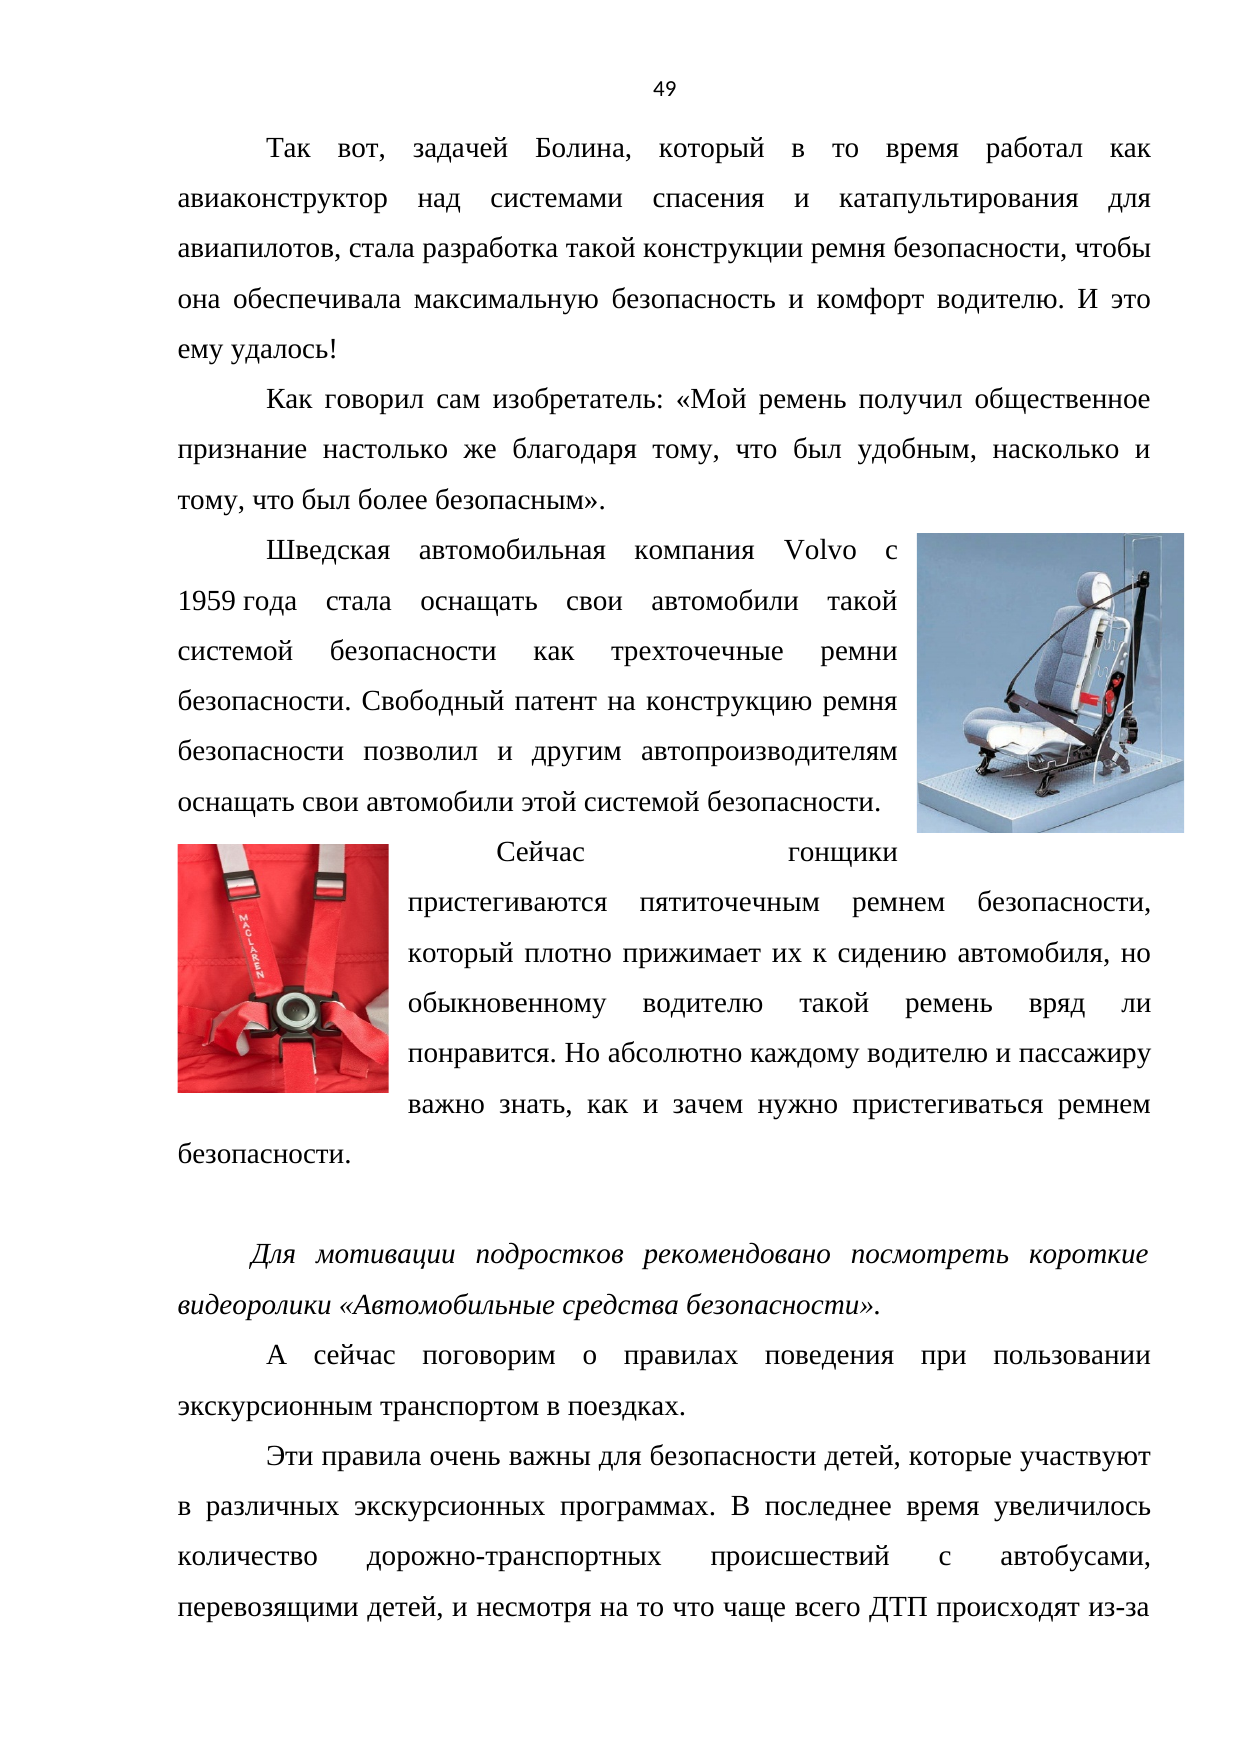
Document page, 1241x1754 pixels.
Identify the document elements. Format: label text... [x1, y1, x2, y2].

text Так вот, задачей Болина, который в то время работал как авиаконструктор над системами спасения и катапультирования для авиапилотов, стала разработка такой конструкции ремня безопасности, чтобы она обеспечивала максимальную безопасность и комфорт водителю. И это ему удалось! [177, 130, 1152, 364]
text Для мотивации подростков рекомендовано посмотреть короткие видеоролики «Автомобильные средства безопасности». [177, 1237, 1152, 1321]
text Сейчас гонщики пристегиваются пятиточечным ремнем безопасности, который плотно прижимает их к сидению автомобиля, но обыкновенному водителю такой ремень вряд ли понравится. Но абсолютно каждому водителю и пассажиру важно знать, как и зачем нужно пристегиваться ремнем безопасности. [177, 834, 1152, 1169]
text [177, 1438, 1152, 1622]
picture [176, 844, 389, 1091]
text Шведская автомобильная компания Volvo с 1959 года стала оснащать свои автомобили такой системой безопасности как трехточечные ремни безопасности. Свободный патент на конструкцию ремня безопасности позволил и другим автопроизводителям оснащать свои автомобили этой системой безопасности. [177, 532, 1152, 817]
text Как говорил сам изобретатель: «Мой ремень получил общественное признание настолько же благодаря тому, что был удобным, насколько и тому, что был более безопасным». [177, 381, 1152, 516]
picture [915, 533, 1184, 831]
text А сейчас поговорим о правилах поведения при пользовании экскурсионным транспортом в поездках. [177, 1337, 1152, 1421]
